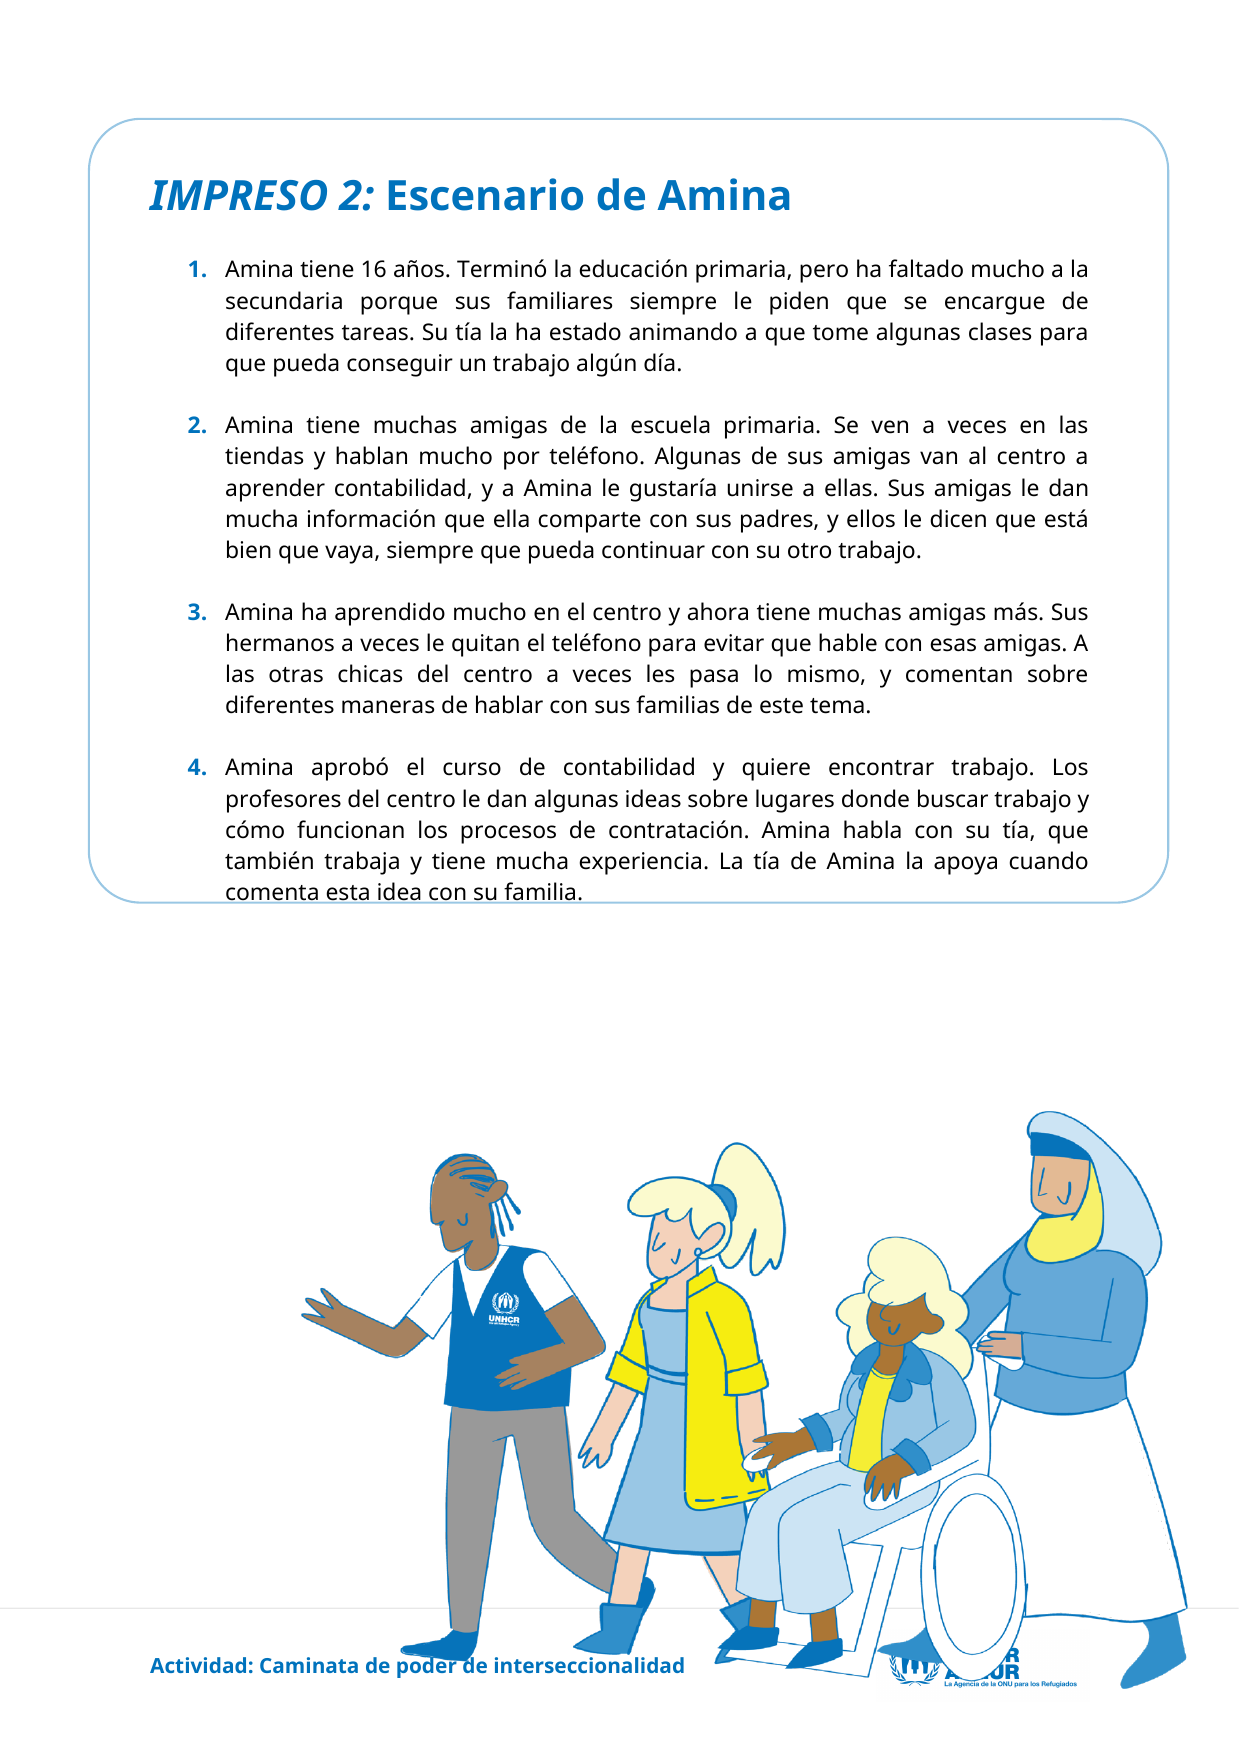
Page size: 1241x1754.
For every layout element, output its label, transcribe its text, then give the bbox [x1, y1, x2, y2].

list Amina aprobó el curso de contabilidad y quiere encontrar trabajo. Los profesores del centro le dan algunas ideas sobre lugares donde buscar trabajo y cómo funcionan los procesos de contratación. Amina habla con su tía, que también trabaja y tiene mucha experiencia. La tía de Amina la apoya cuando comenta esta idea con su familia. [187, 751, 1090, 907]
list Amina tiene 16 años. Terminó la educación primaria, pero ha faltado mucho a la secundaria porque sus familiares siempre le piden que se encargue de diferentes tareas. Su tía la ha estado animando a que tome algunas clases para que pueda conseguir un trabajo algún día. [187, 253, 1090, 378]
title IMPRESO 2: Escenario de Amina [150, 166, 1090, 223]
list Amina tiene muchas amigas de la escuela primaria. Se ven a veces en las tiendas y hablan mucho por teléfono. Algunas de sus amigas van al centro a aprender contabilidad, y a Amina le gustaría unirse a ellas. Sus amigas le dan mucha información que ella comparte con sus padres, y ellos le dicen que está bien que vaya, siempre que pueda continuar con su otro trabajo. [187, 409, 1090, 565]
list Amina ha aprendido mucho en el centro y ahora tiene muchas amigas más. Sus hermanos a veces le quitan el teléfono para evitar que hable con esas amigas. A las otras chicas del centro a veces les pasa lo mismo, y comentan sobre diferentes maneras de hablar con sus familias de este tema. [187, 596, 1090, 721]
picture [278, 1086, 1219, 1702]
